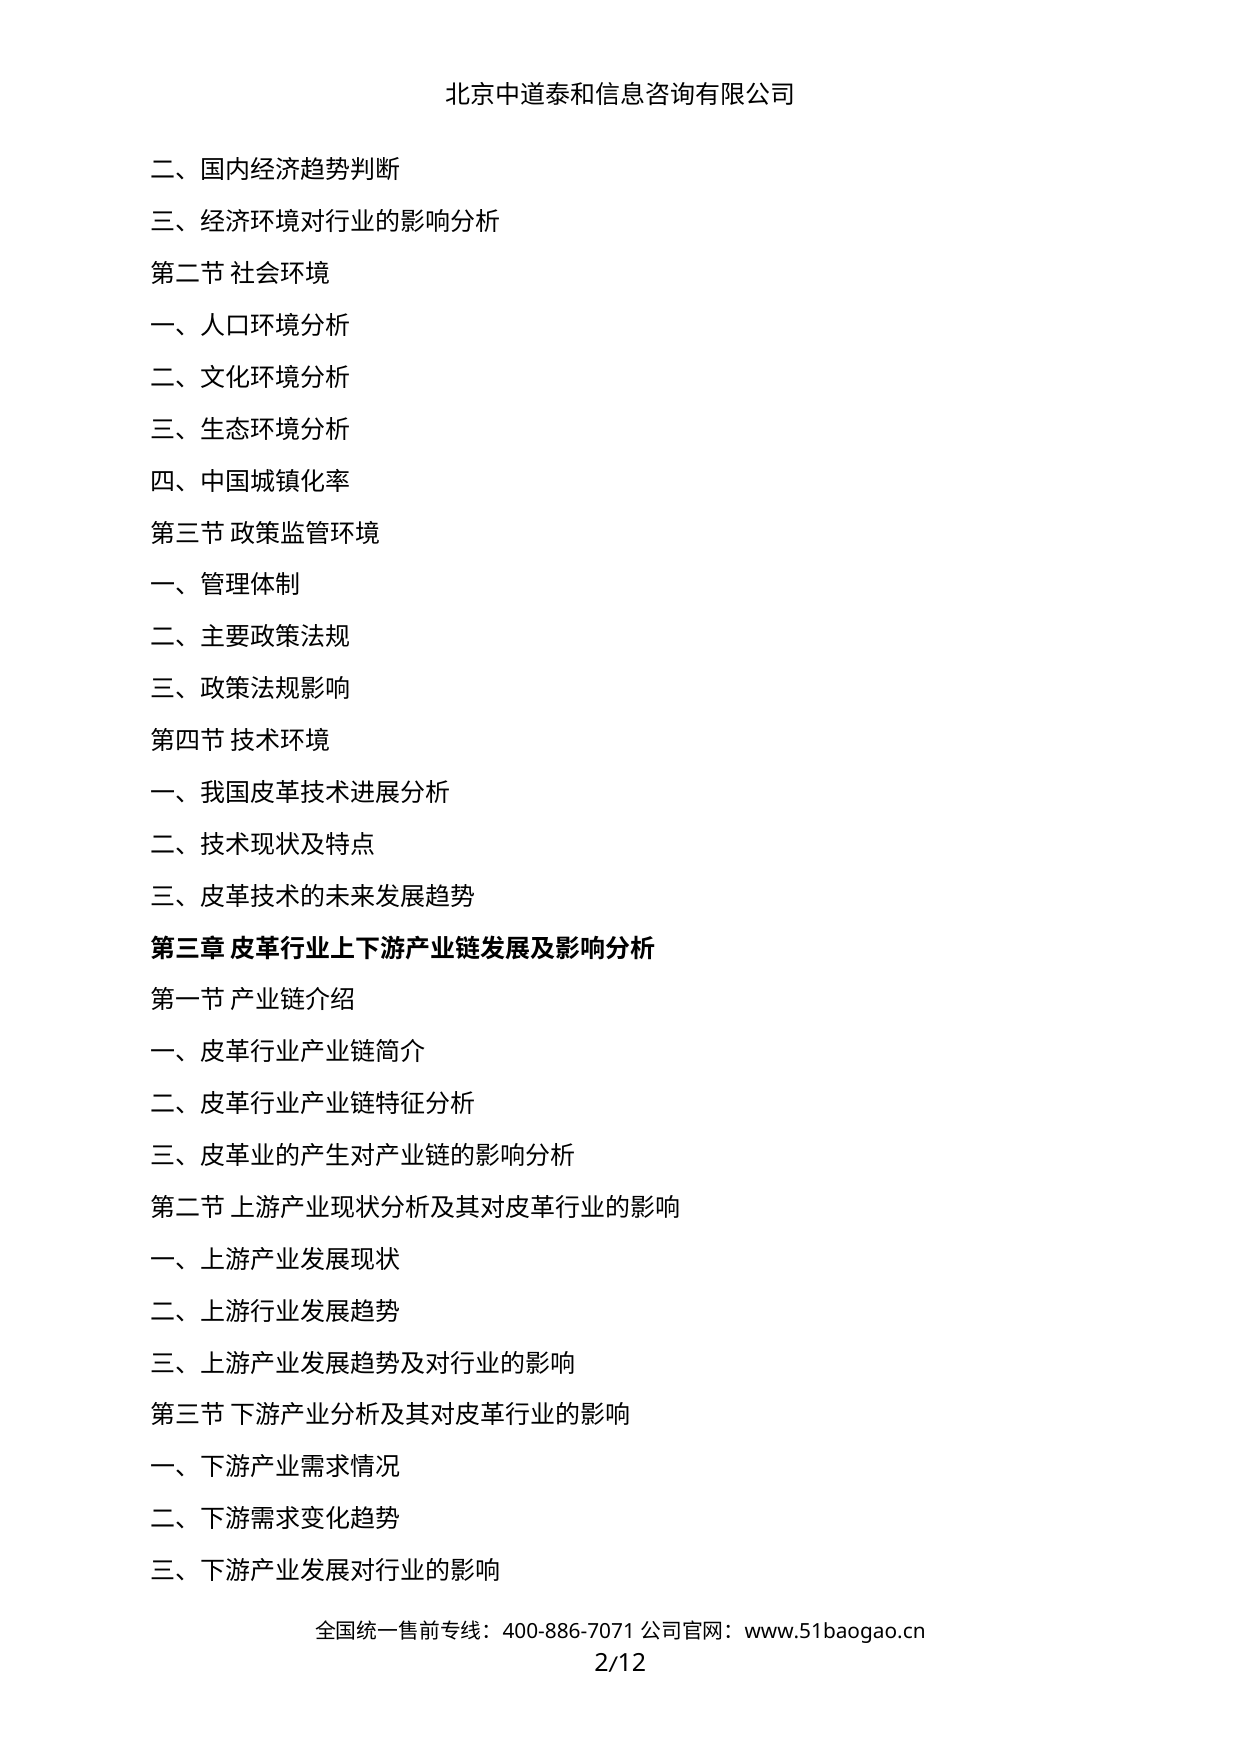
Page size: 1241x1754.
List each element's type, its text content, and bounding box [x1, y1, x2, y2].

text 二、上游行业发展趋势 [150, 1291, 1090, 1327]
text 一、皮革行业产业链简介 [150, 1032, 1090, 1068]
text 三、皮革技术的未来发展趋势 [150, 876, 1090, 912]
text 二、文化环境分析 [150, 357, 1090, 394]
text 一、下游产业需求情况 [150, 1447, 1090, 1483]
text 三、上游产业发展趋势及对行业的影响 [150, 1343, 1090, 1379]
text 第三节 政策监管环境 [150, 513, 1090, 549]
text 三、皮革业的产生对产业链的影响分析 [150, 1136, 1090, 1172]
text 一、人口环境分析 [150, 306, 1090, 342]
text 四、中国城镇化率 [150, 461, 1090, 497]
text 一、我国皮革技术进展分析 [150, 772, 1090, 809]
text 第四节 技术环境 [150, 721, 1090, 757]
text 二、主要政策法规 [150, 617, 1090, 653]
text 第二节 社会环境 [150, 254, 1090, 290]
text 第三章 皮革行业上下游产业链发展及影响分析 [150, 928, 1090, 964]
text 一、管理体制 [150, 565, 1090, 601]
text 二、国内经济趋势判断 [150, 150, 1090, 186]
text 一、上游产业发展现状 [150, 1239, 1090, 1276]
text 二、下游需求变化趋势 [150, 1499, 1090, 1535]
text 二、皮革行业产业链特征分析 [150, 1084, 1090, 1120]
text 三、下游产业发展对行业的影响 [150, 1551, 1090, 1587]
text 第二节 上游产业现状分析及其对皮革行业的影响 [150, 1187, 1090, 1224]
text 二、技术现状及特点 [150, 824, 1090, 861]
text 第一节 产业链介绍 [150, 980, 1090, 1016]
text 三、政策法规影响 [150, 669, 1090, 705]
text 三、经济环境对行业的影响分析 [150, 202, 1090, 238]
text 三、生态环境分析 [150, 409, 1090, 446]
text 第三节 下游产业分析及其对皮革行业的影响 [150, 1395, 1090, 1431]
